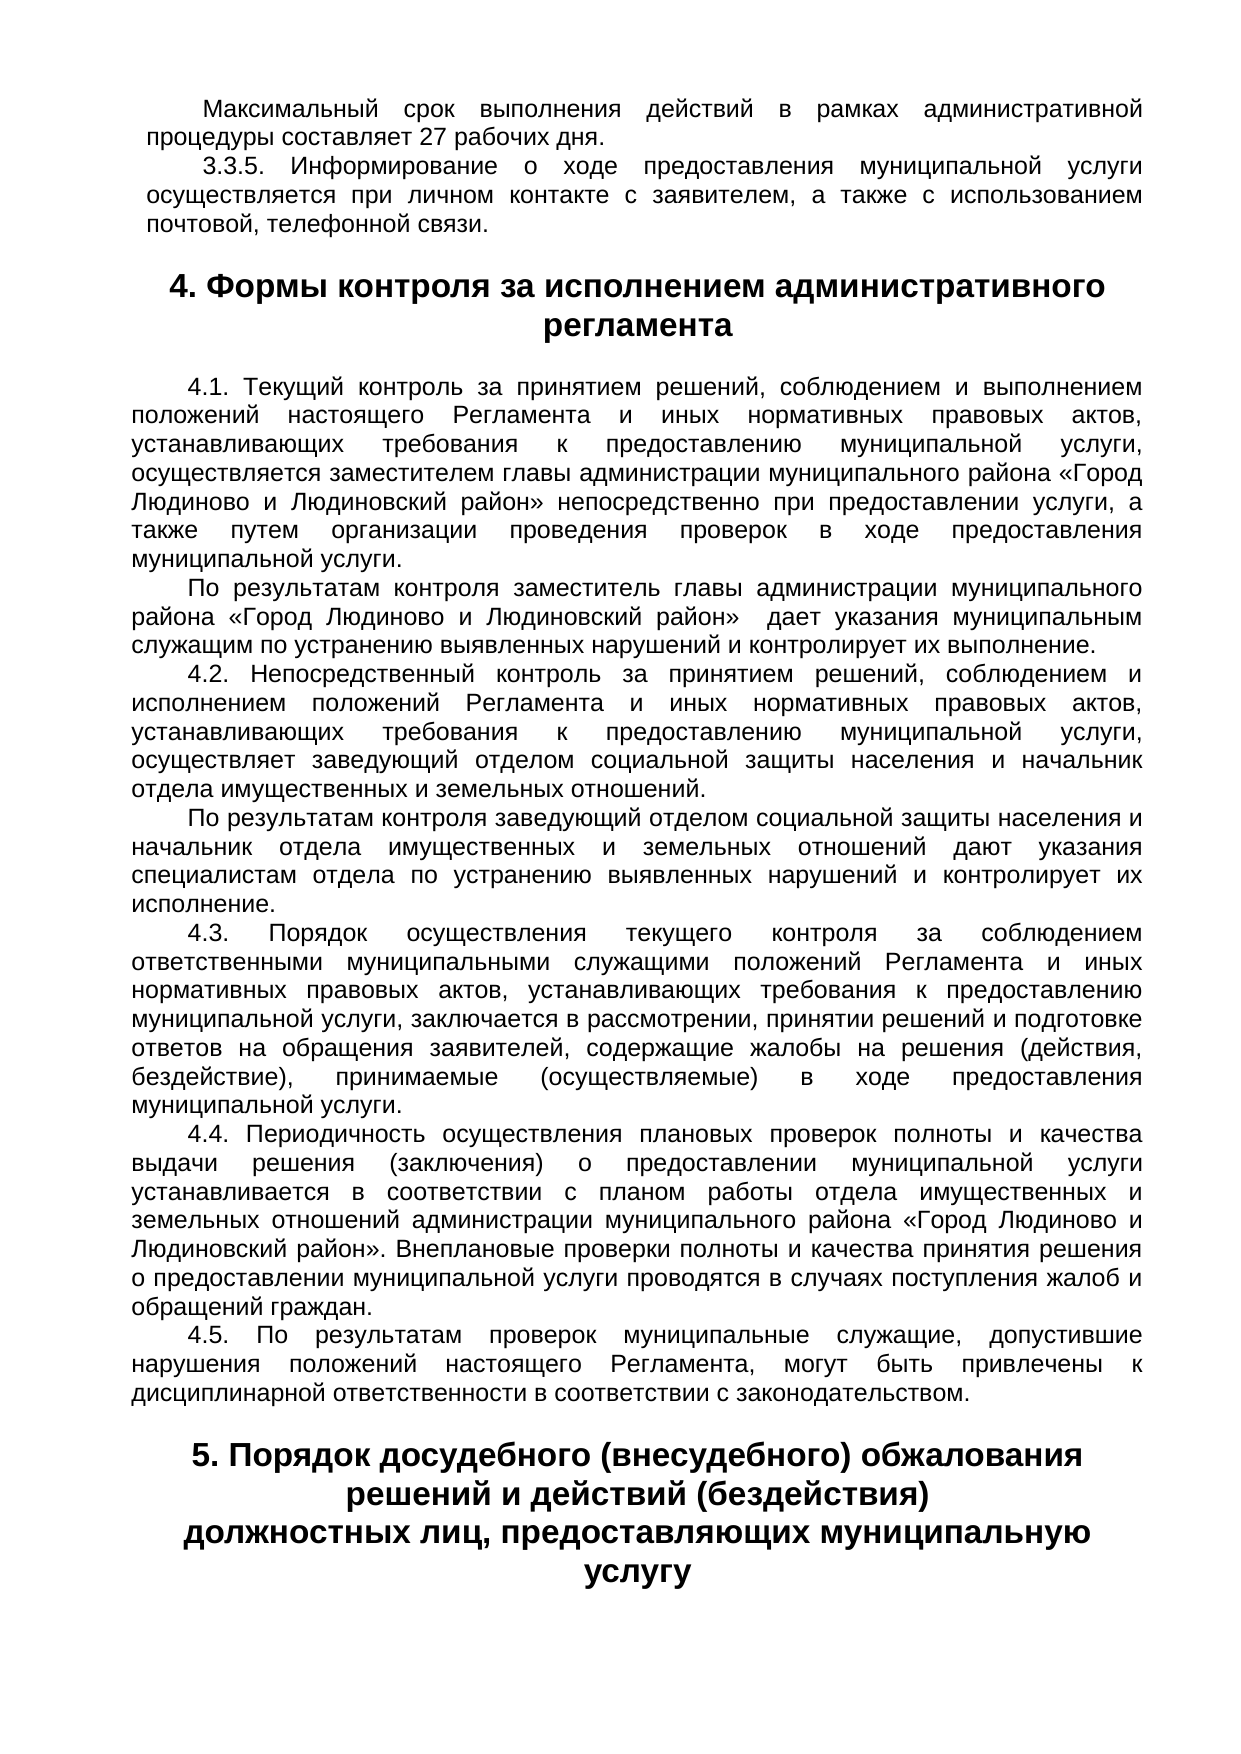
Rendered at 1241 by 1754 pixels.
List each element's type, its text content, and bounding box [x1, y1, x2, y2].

text 4.5. По результатам проверок муниципальные служащие, допустившие нарушения положений настоящего Регламента, могут быть привлечены к дисциплинарной ответственности в соответствии с законодательством. [131, 1321, 1144, 1407]
text 5. Порядок досудебного (внесудебного) обжалования решений и действий (бездействия) [131, 1436, 1144, 1512]
text По результатам контроля заведующий отделом социальной защиты населения и начальник отдела имущественных и земельных отношений дают указания специалистам отдела по устранению выявленных нарушений и контролирует их исполнение. [131, 803, 1144, 918]
text 4.2. Непосредственный контроль за принятием решений, соблюдением и исполнением положений Регламента и иных нормативных правовых актов, устанавливающих требования к предоставлению муниципальной услуги, осуществляет заведующий отделом социальной защиты населения и начальник отдела имущественных и земельных отношений. [131, 659, 1144, 803]
text Максимальный срок выполнения действий в рамках административной процедуры составляет 27 рабочих дня. [146, 94, 1144, 151]
text 4.1. Текущий контроль за принятием решений, соблюдением и выполнением положений настоящего Регламента и иных нормативных правовых актов, устанавливающих требования к предоставлению муниципальной услуги, осуществляется заместителем главы администрации муниципального района «Город Людиново и Людиновский район» непосредственно при предоставлении услуги, а также путем организации проведения проверок в ходе предоставления муниципальной услуги. [131, 372, 1144, 573]
text должностных лиц, предоставляющих муниципальную услугу [131, 1512, 1144, 1589]
text По результатам контроля заместитель главы администрации муниципального района «Город Людиново и Людиновский район» дает указания муниципальным служащим по устранению выявленных нарушений и контролирует их выполнение. [131, 573, 1144, 659]
text 4.4. Периодичность осуществления плановых проверок полноты и качества выдачи решения (заключения) о предоставлении муниципальной услуги устанавливается в соответствии с планом работы отдела имущественных и земельных отношений администрации муниципального района «Город Людиново и Людиновский район». Внеплановые проверки полноты и качества принятия решения о предоставлении муниципальной услуги проводятся в случаях поступления жалоб и обращений граждан. [131, 1119, 1144, 1321]
text 4.3. Порядок осуществления текущего контроля за соблюдением ответственными муниципальными служащими положений Регламента и иных нормативных правовых актов, устанавливающих требования к предоставлению муниципальной услуги, заключается в рассмотрении, принятии решений и подготовке ответов на обращения заявителей, содержащие жалобы на решения (действия, бездействие), принимаемые (осуществляемые) в ходе предоставления муниципальной услуги. [131, 918, 1144, 1119]
text 3.3.5. Информирование о ходе предоставления муниципальной услуги осуществляется при личном контакте с заявителем, а также с использованием почтовой, телефонной связи. [146, 151, 1144, 237]
text 4. Формы контроля за исполнением административного регламента [131, 266, 1144, 343]
